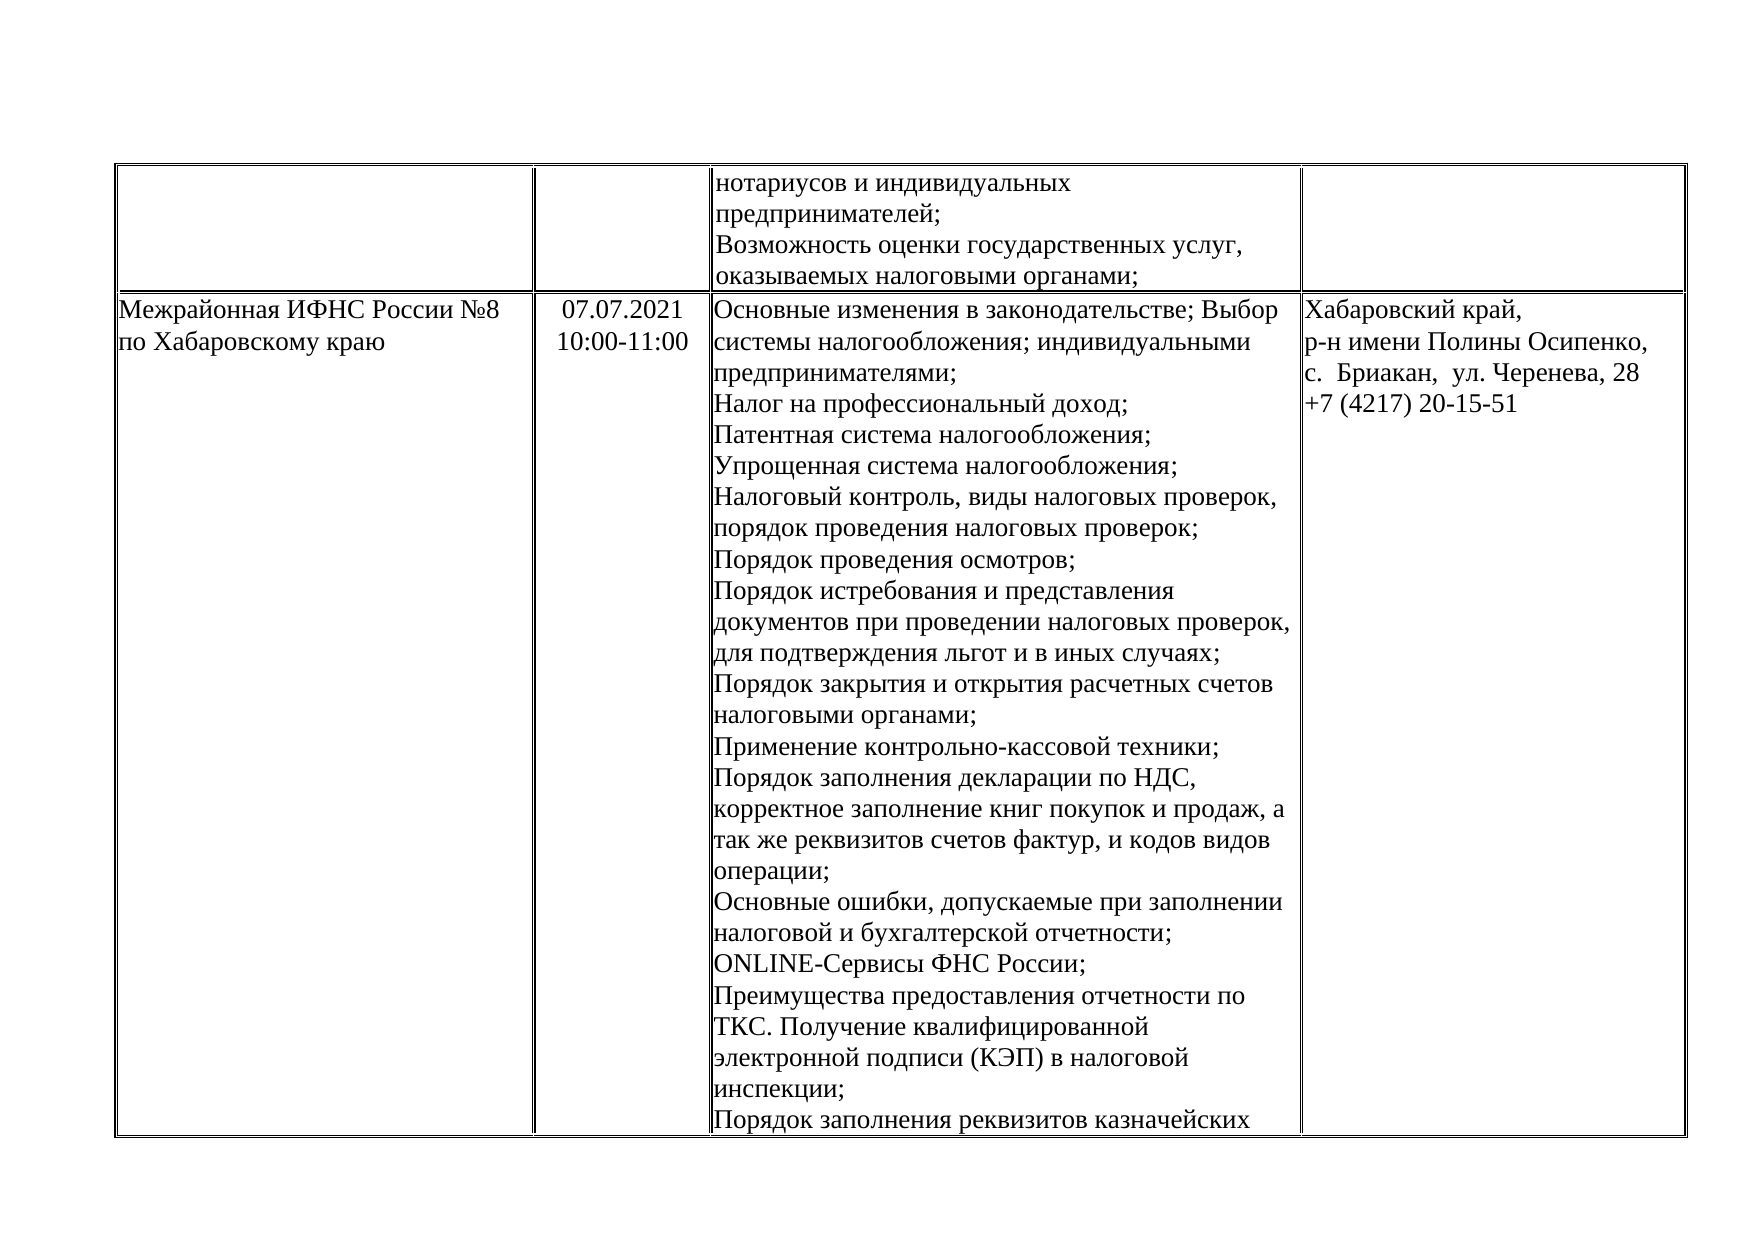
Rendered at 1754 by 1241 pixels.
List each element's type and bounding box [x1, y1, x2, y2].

table_cell [118, 164, 534, 290]
table_cell [1302, 290, 1685, 1134]
table_cell [711, 166, 1302, 290]
table_cell [534, 164, 711, 290]
table_cell [711, 294, 1302, 1134]
table_cell [1302, 166, 1684, 290]
table_cell [118, 290, 534, 1134]
table_cell [534, 290, 711, 1134]
